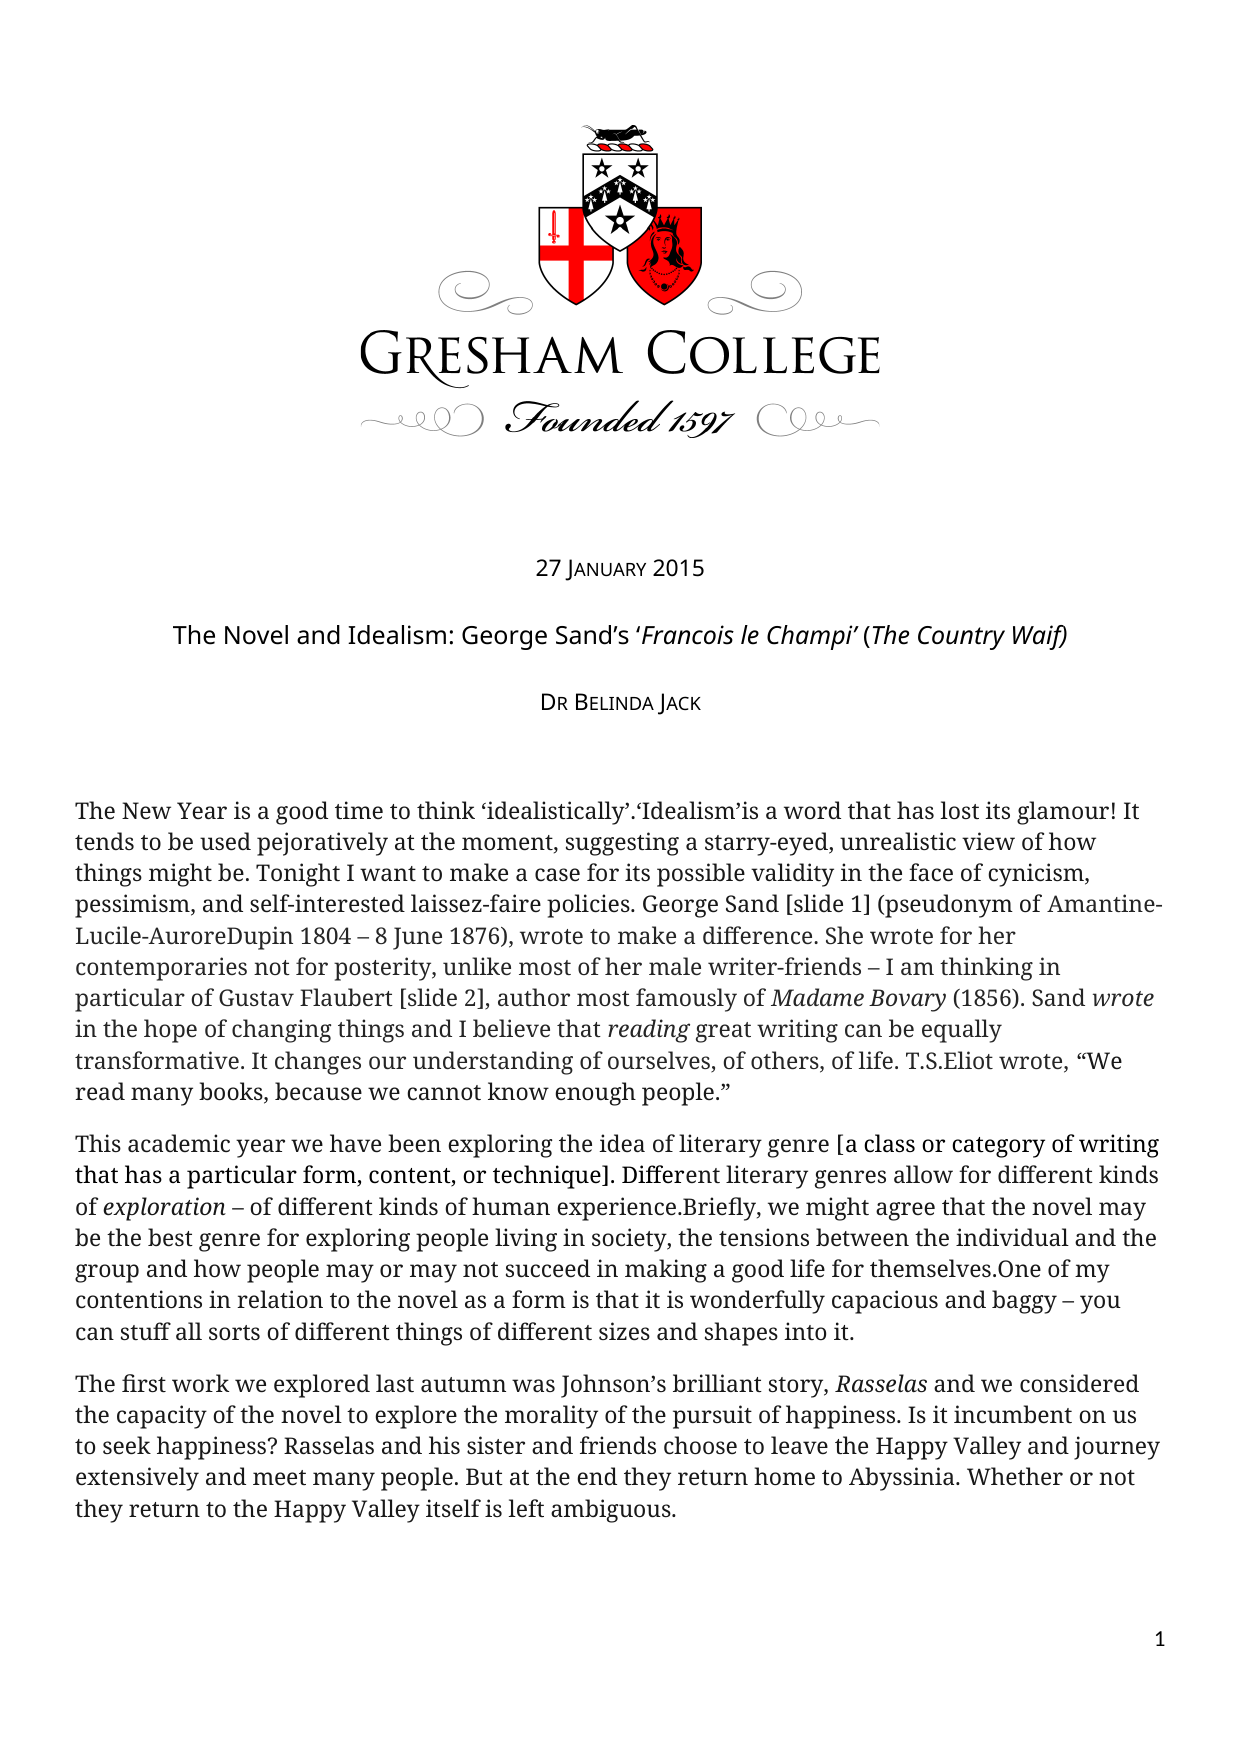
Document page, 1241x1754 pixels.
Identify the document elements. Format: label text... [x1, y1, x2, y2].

text The Novel and Idealism: George Sand’s ‘Francois le Champi’ (The Country Waif) [75, 617, 1165, 651]
text 27 January 2015 [75, 552, 1165, 583]
text The New Year is a good time to think ‘idealistically’.‘Idealism’is a word that has lost its glamour! It tends to be used pejoratively at the moment, suggesting a starry-eyed, unrealistic view of how things might be. Tonight I want to make a case for its possible validity in the face of cynicism, pessimism, and self-interested laissez-faire policies. George Sand [slide 1] (pseudonym of Amantine-Lucile-AuroreDupin 1804 – 8 June 1876), wrote to make a difference. She wrote for her contemporaries not for posterity, unlike most of her male writer-friends – I am thinking in particular of Gustav Flaubert [slide 2], author most famously of Madame Bovary (1856). Sand wrote in the hope of changing things and I believe that reading great writing can be equally transformative. It changes our understanding of ourselves, of others, of life. T.S.Eliot wrote, “We read many books, because we cannot know enough people.” [75, 794, 1165, 1107]
text The first work we explored last autumn was Johnson’s brilliant story, Rasselas and we considered the capacity of the novel to explore the morality of the pursuit of happiness. Is it incumbent on us to seek happiness? Rasselas and his sister and friends choose to leave the Happy Valley and journey extensively and meet many people. But at the end they return home to Abyssinia. Whether or not they return to the Happy Valley itself is left ambiguous. [75, 1367, 1165, 1524]
picture [360, 125, 880, 438]
text Dr Belinda Jack [75, 686, 1165, 717]
text This academic year we have been exploring the idea of literary genre [a class or category of writing that has a particular form, content, or technique]. Different literary genres allow for different kinds of exploration – of different kinds of human experience.Briefly, we might agree that the novel may be the best genre for exploring people living in society, the tensions between the individual and the group and how people may or may not succeed in making a good life for themselves.One of my contentions in relation to the novel as a form is that it is wonderfully capacious and baggy – you can stuff all sorts of different things of different sizes and shapes into it. [855, 1128, 1165, 1347]
